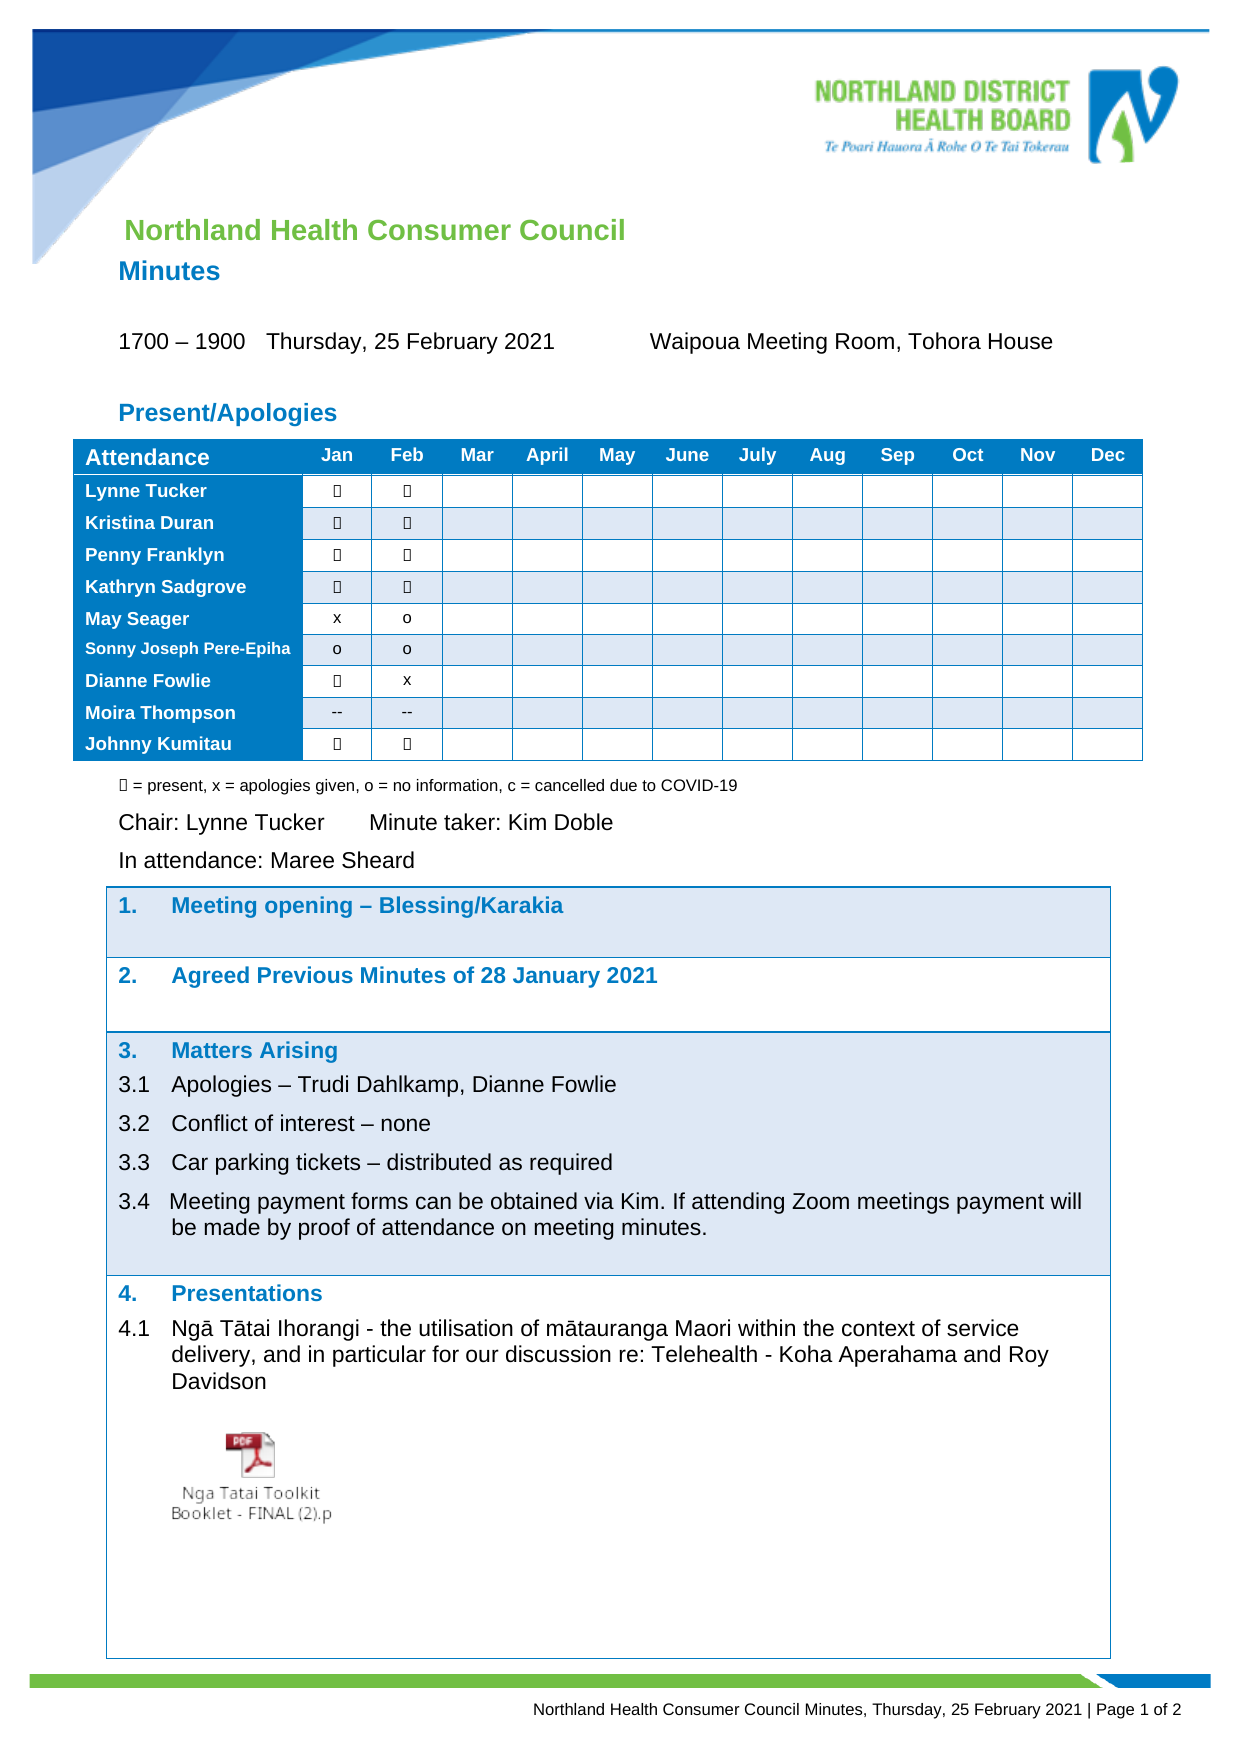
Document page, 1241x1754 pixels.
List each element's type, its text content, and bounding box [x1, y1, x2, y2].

table_cell [933, 698, 1002, 728]
table_header Jan [303, 440, 371, 474]
table_cell [653, 729, 722, 760]
table_cell [653, 604, 722, 634]
table_cell [1003, 698, 1072, 728]
table_cell [513, 476, 582, 507]
table_header July [723, 440, 792, 474]
table_cell x [372, 666, 442, 697]
table_header Meeting opening – Blessing/Karakia [107, 888, 1110, 957]
table_cell [1003, 508, 1072, 539]
table_header Dec [1073, 440, 1142, 474]
table_cell [583, 635, 652, 665]
table_cell [863, 729, 932, 760]
table_cell [863, 604, 932, 634]
table_cell [933, 476, 1002, 507]
table_cell Matters Arising Apologies – Trudi Dahlkamp, Dianne Fowlie Conflict of interest – none Car parking tickets – distributed as required 3.4 Meeting payment forms can be obtained via Kim. If attending Zoom meetings payment will be made by proof of attendance on meeting minutes. [107, 1033, 1110, 1275]
table_cell [863, 476, 932, 507]
table_cell [1073, 698, 1142, 728]
table_header Sep [863, 440, 932, 474]
table_cell [583, 572, 652, 603]
table_cell [723, 508, 792, 539]
text  = present, x = apologies given, o = no information, c = cancelled due to COVID-19 [118, 773, 1122, 796]
table_header Feb [372, 440, 442, 474]
table_cell [863, 540, 932, 571]
table_cell  [372, 508, 442, 539]
table_cell [1073, 635, 1142, 665]
table_cell [793, 604, 862, 634]
table_cell [793, 635, 862, 665]
table_cell [1003, 572, 1072, 603]
table_cell [933, 508, 1002, 539]
table_cell [723, 729, 792, 760]
table_cell [513, 572, 582, 603]
table_cell -- [372, 698, 442, 728]
table_cell [653, 572, 722, 603]
table_cell [583, 729, 652, 760]
table_cell [933, 635, 1002, 665]
table_cell Moira Thompson [74, 698, 302, 728]
table_cell [443, 698, 512, 728]
table_cell [513, 604, 582, 634]
table_cell [513, 540, 582, 571]
table_header Oct [933, 440, 1002, 474]
table_cell  [303, 666, 371, 697]
table_cell Johnny Kumitau [74, 729, 302, 760]
table_cell [653, 540, 722, 571]
table_cell [793, 666, 862, 697]
table_header June [653, 440, 722, 474]
table_cell o [303, 635, 371, 665]
table_cell [443, 635, 512, 665]
table_cell [443, 476, 512, 507]
table_cell [1003, 604, 1072, 634]
table_cell [443, 729, 512, 760]
table_cell [933, 666, 1002, 697]
table_cell Agreed Previous Minutes of 28 January 2021 [107, 958, 1110, 1031]
table_header April [513, 440, 582, 474]
table_cell [863, 666, 932, 697]
table_cell [1003, 540, 1072, 571]
table_cell [583, 604, 652, 634]
table_cell [443, 604, 512, 634]
table_cell May Seager [74, 604, 302, 634]
table_cell  [372, 729, 442, 760]
table_cell [583, 698, 652, 728]
table_header Attendance [74, 440, 302, 474]
table_cell [443, 508, 512, 539]
table_cell o [372, 604, 442, 634]
table_cell [443, 572, 512, 603]
table_cell [793, 508, 862, 539]
table_cell  [372, 540, 442, 571]
table_cell [723, 666, 792, 697]
table_cell [723, 572, 792, 603]
table_cell Sonny Joseph Pere-Epiha [74, 635, 302, 665]
table_cell  [303, 476, 371, 507]
table_cell [443, 540, 512, 571]
table_cell Lynne Tucker [74, 476, 302, 507]
table_cell Penny Franklyn [74, 540, 302, 571]
table_cell  [303, 508, 371, 539]
table_cell [793, 698, 862, 728]
table_cell [723, 698, 792, 728]
table_cell -- [303, 698, 371, 728]
table_cell [933, 729, 1002, 760]
table_cell [513, 729, 582, 760]
table_cell [793, 572, 862, 603]
table_header May [583, 440, 652, 474]
table_header Nov [1003, 440, 1072, 474]
table_header Waipoua Meeting Room, Tohora House [650, 324, 1121, 359]
table_cell [863, 635, 932, 665]
table_cell Dianne Fowlie [74, 666, 302, 697]
table_cell [1003, 476, 1072, 507]
table_cell  [372, 572, 442, 603]
table_cell [1073, 540, 1142, 571]
table_cell  [303, 729, 371, 760]
table_cell [653, 698, 722, 728]
table_cell  [303, 540, 371, 571]
picture [29, 1674, 1211, 1688]
table_cell [793, 540, 862, 571]
subtitle Present/Apologies [118, 398, 1122, 426]
table_cell [1073, 604, 1142, 634]
table_cell [1073, 572, 1142, 603]
title Northland Health Consumer Council [118, 155, 1122, 247]
table_cell [513, 666, 582, 697]
table_cell [863, 508, 932, 539]
table_cell [653, 476, 722, 507]
table_cell [513, 698, 582, 728]
table_cell Kathryn Sadgrove [74, 572, 302, 603]
table_header Aug [793, 440, 862, 474]
text Chair: Lynne Tucker Minute taker: Kim Doble [118, 809, 1122, 835]
table_cell [723, 476, 792, 507]
table_cell [583, 476, 652, 507]
table_cell [723, 635, 792, 665]
table_cell o [372, 635, 442, 665]
table_cell [443, 666, 512, 697]
table_cell [583, 508, 652, 539]
table_cell [653, 666, 722, 697]
table_cell  [303, 572, 371, 603]
table_cell [583, 540, 652, 571]
table_cell [933, 540, 1002, 571]
table_cell [1073, 476, 1142, 507]
table_cell [1003, 729, 1072, 760]
table_cell [653, 508, 722, 539]
table_cell  [372, 476, 442, 507]
table_cell [933, 572, 1002, 603]
table_cell [793, 729, 862, 760]
text In attendance: Maree Sheard [118, 847, 1122, 874]
table_cell x [303, 604, 371, 634]
table_cell [933, 604, 1002, 634]
table_cell [1003, 635, 1072, 665]
table_cell [1003, 666, 1072, 697]
table_cell [1073, 729, 1142, 760]
table_cell [793, 476, 862, 507]
table_header [266, 324, 649, 359]
table_header Mar [443, 440, 512, 474]
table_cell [107, 1276, 1110, 1658]
table_cell [1073, 666, 1142, 697]
table_cell [583, 666, 652, 697]
table_cell [513, 635, 582, 665]
subtitle Minutes [118, 255, 1122, 287]
table_cell [653, 635, 722, 665]
table_cell [723, 540, 792, 571]
table_cell Kristina Duran [74, 508, 302, 539]
table_header 1700 – 1900 [118, 324, 266, 359]
table_cell [863, 572, 932, 603]
table_cell [1073, 508, 1142, 539]
table_cell [723, 604, 792, 634]
table_cell [863, 698, 932, 728]
table_cell [513, 508, 582, 539]
